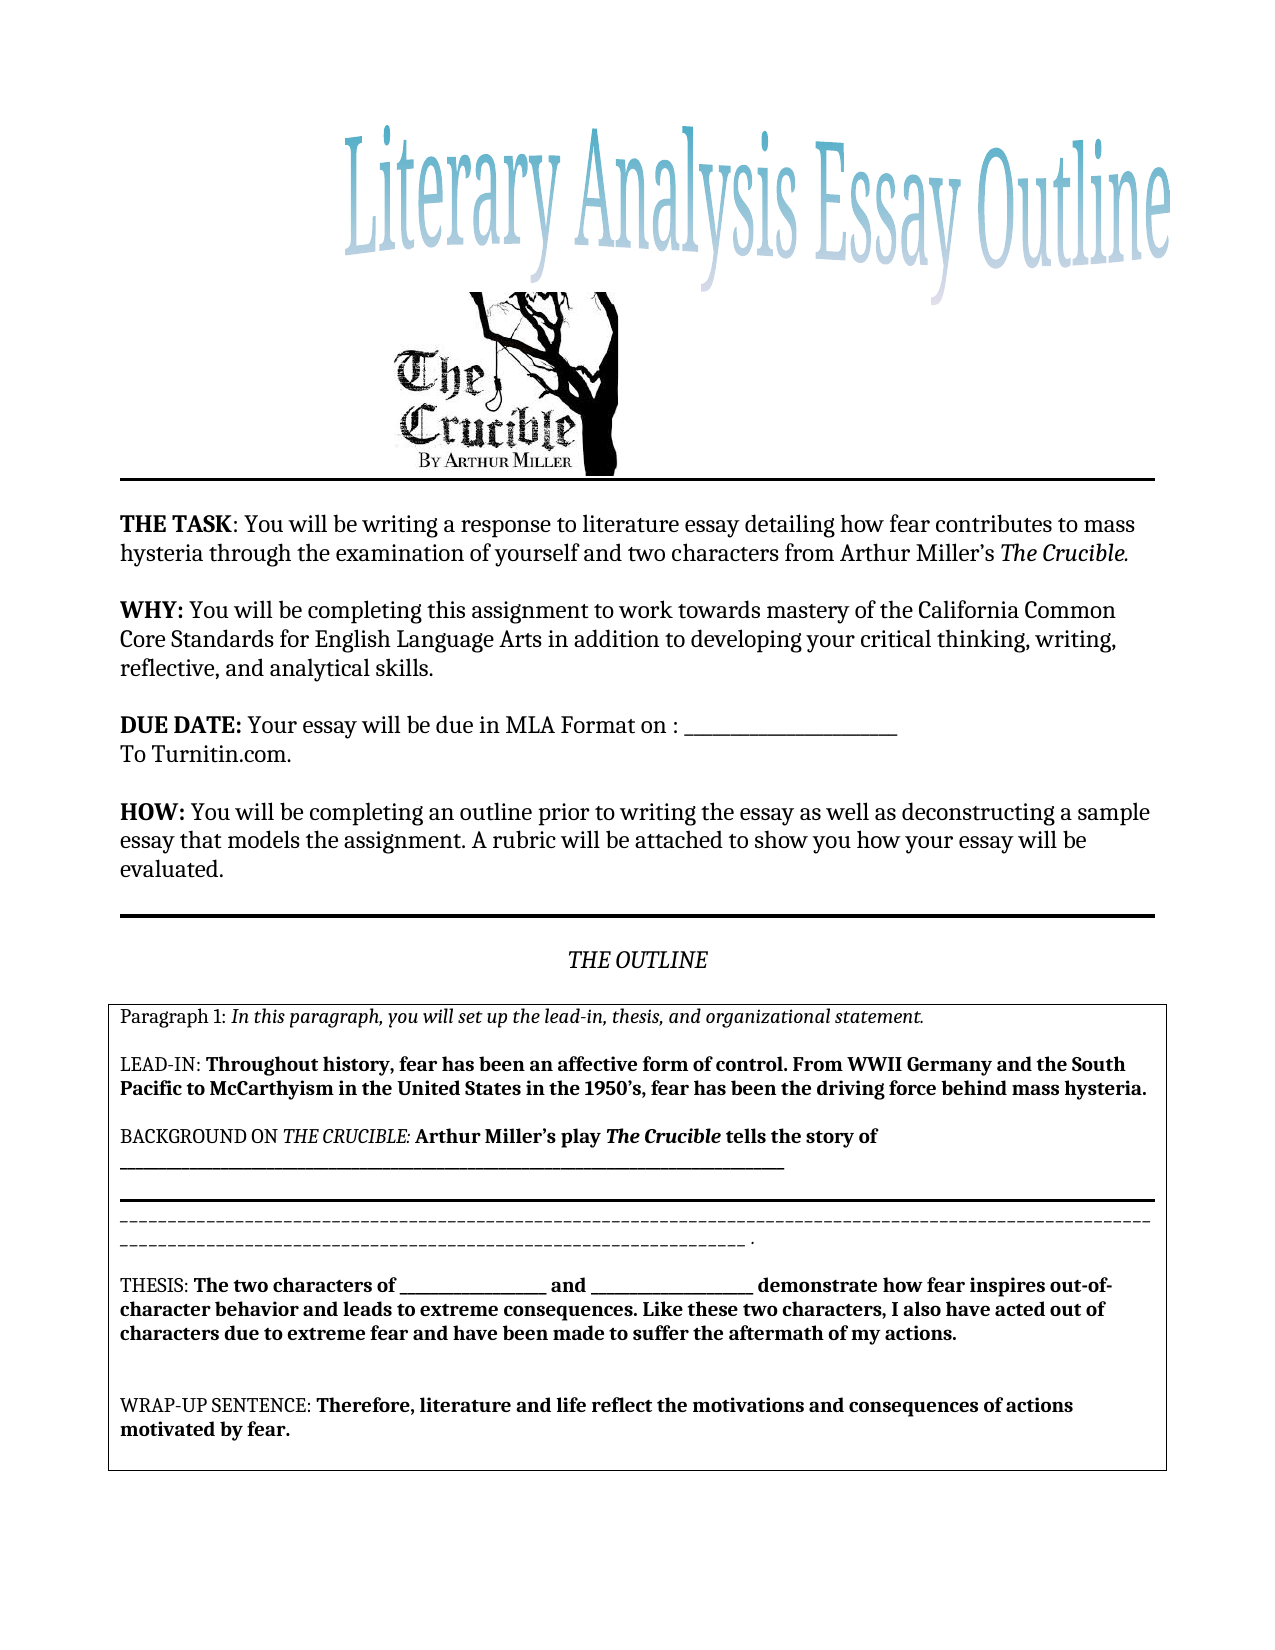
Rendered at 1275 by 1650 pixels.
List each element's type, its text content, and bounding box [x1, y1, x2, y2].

text DUE DATE: Your essay will be due in MLA Format on : _______________________ [120, 711, 1155, 740]
text THE OUTLINE [120, 946, 1155, 975]
table_header Paragraph 1: In this paragraph, you will set up the lead-in, thesis, and organizational statement. LEAD-IN: Throughout history, fear has been an affective form of control. From WWII Germany and the South Pacific to McCarthyism in the United States in the 1950’s, fear has been the driving force behind mass hysteria. BACKGROUND ON THE CRUCIBLE: Arthur Miller’s play The Crucible tells the story of ______________________________________________________________________________________ ____________________________________________________________________________________________________________________________________________________________________________ . THESIS: The two characters of ___________________ and _____________________ demonstrate how fear inspires out-of-character behavior and leads to extreme consequences. Like these two characters, I also have acted out of characters due to extreme fear and have been made to suffer the aftermath of my actions. WRAP-UP SENTENCE: Therefore, literature and life reflect the motivations and consequences of actions motivated by fear. [109, 1005, 1166, 1470]
picture [385, 292, 619, 476]
text To Turnitin.com. [120, 740, 1155, 769]
text WHY: You will be completing this assignment to work towards mastery of the California Common Core Standards for English Language Arts in addition to developing your critical thinking, writing, reflective, and analytical skills. [120, 596, 1155, 682]
text THE TASK: You will be writing a response to literature essay detailing how fear contributes to mass hysteria through the examination of yourself and two characters from Arthur Miller’s The Crucible. [120, 510, 1155, 567]
text HOW: You will be completing an outline prior to writing the essay as well as deconstructing a sample essay that models the assignment. A rubric will be attached to show you how your essay will be evaluated. [120, 797, 1155, 884]
